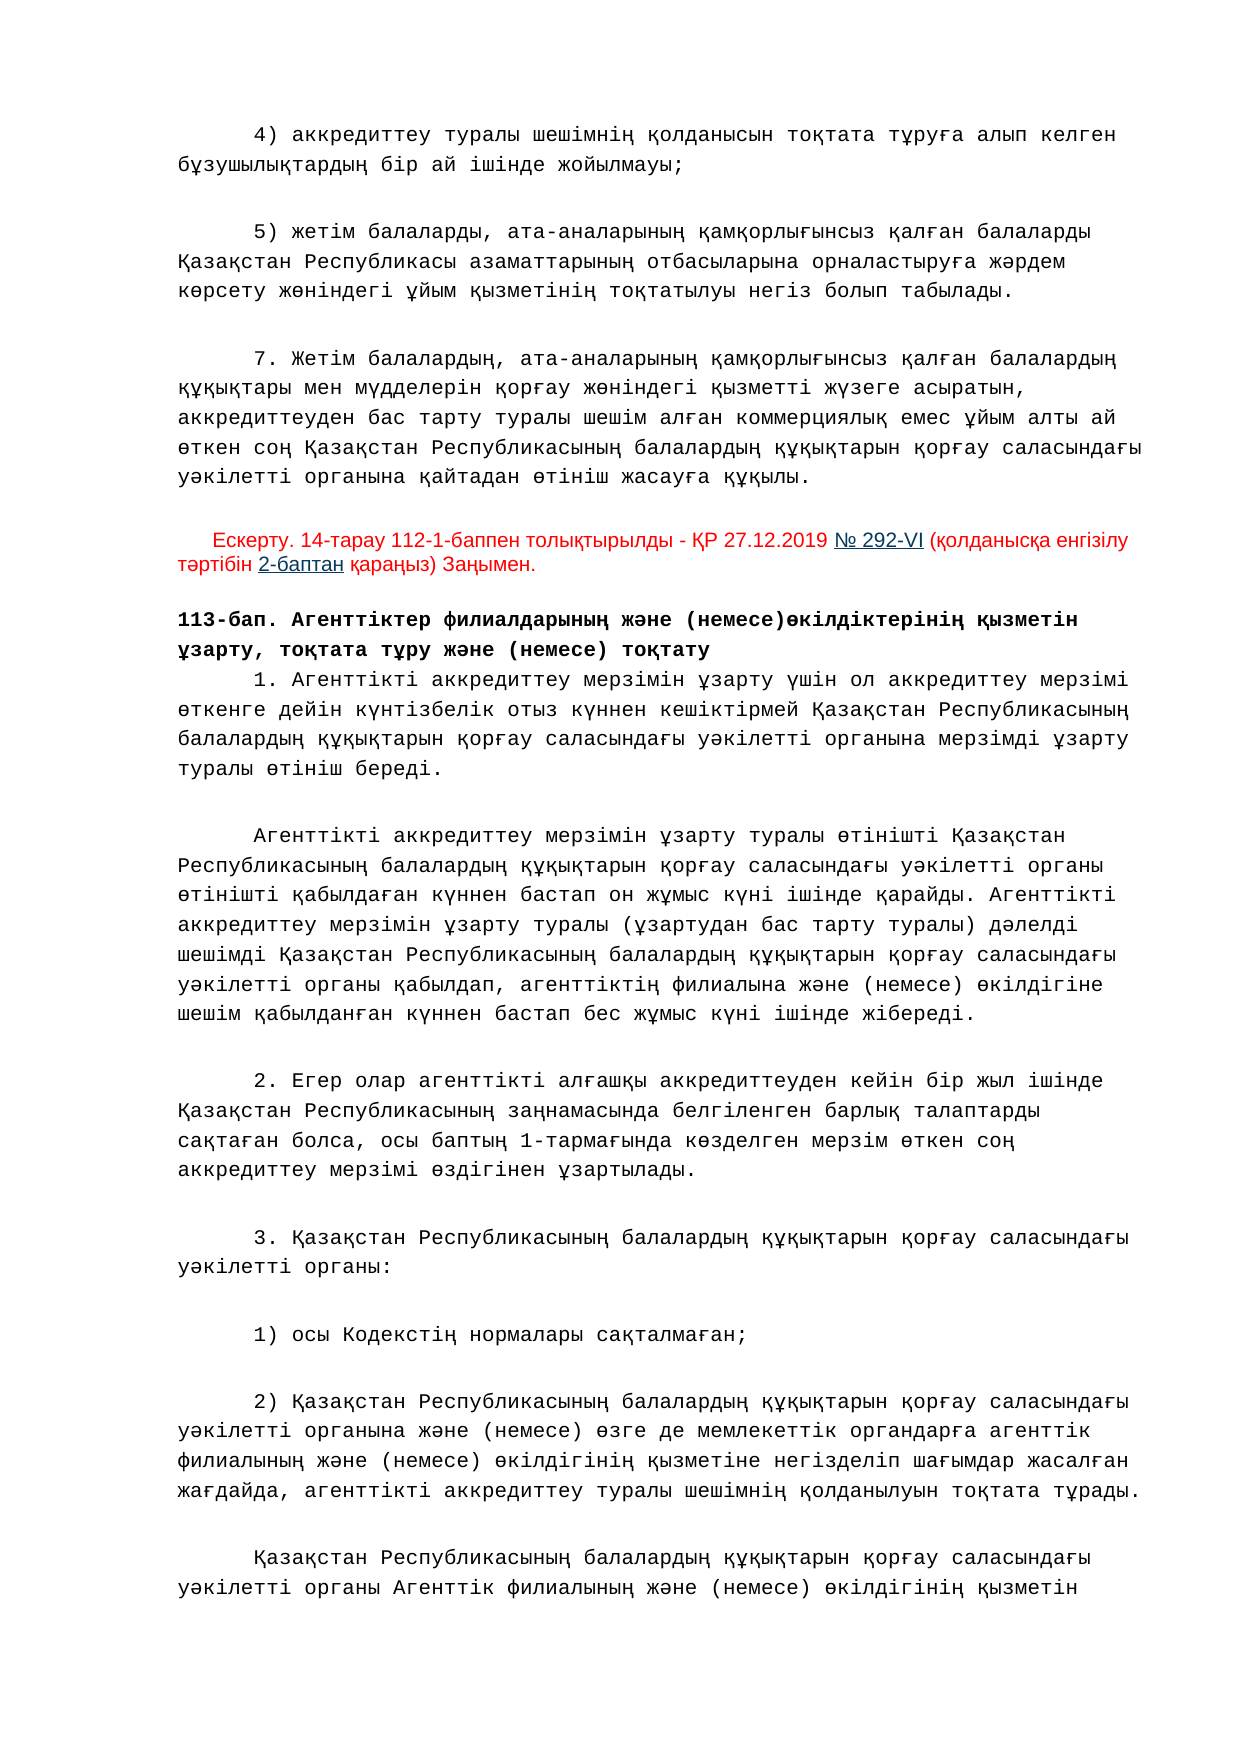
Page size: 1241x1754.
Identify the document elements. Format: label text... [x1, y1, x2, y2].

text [177, 1541, 1152, 1600]
text Ескерту. 14-тарау 112-1-баппен толықтырылды - ҚР 27.12.2019 № 292-VІ (қолданысқа енгізілу тәртібін 2-баптан қараңыз) Заңымен. [177, 527, 1152, 603]
text 2. Егер олар агенттікті алғашқы аккредиттеуден кейін бір жыл ішінде Қазақстан Республикасының заңнамасында белгіленген барлық талаптарды сақтаған болса, осы баптың 1-тармағында көзделген мерзім өткен соң аккредиттеу мерзімі өздігінен ұзартылады. [177, 1064, 1152, 1183]
text 4) аккредиттеу туралы шешімнің қолданысын тоқтата тұруға алып келген бұзушылықтардың бір ай ішінде жойылмауы; [177, 118, 1152, 177]
text 3. Қазақстан Республикасының балалардың құқықтарын қорғау саласындағы уәкілетті органы: [177, 1221, 1152, 1280]
text 1. Агенттікті аккредиттеу мерзімін ұзарту үшін ол аккредиттеу мерзімі өткенге дейін күнтізбелік отыз күннен кешіктірмей Қазақстан Республикасының балалардың құқықтарын қорғау саласындағы уәкілетті органына мерзімді ұзарту туралы өтініш береді. [177, 663, 1152, 782]
text 1) осы Кодекстің нормалары сақталмаған; [177, 1317, 1152, 1347]
text 113-бап. Агенттіктер филиалдарының және (немесе)өкілдіктерінің қызметін ұзарту, тоқтата тұру және (немесе) тоқтату [177, 603, 1152, 663]
text 7. Жетім балалардың, ата-аналарының қамқорлығынсыз қалған балалардың құқықтары мен мүдделерін қорғау жөніндегі қызметті жүзеге асыратын, аккредиттеуден бас тарту туралы шешім алған коммерциялық емес ұйым алты ай өткен соң Қазақстан Республикасының балалардың құқықтарын қорғау саласындағы уәкілетті органына қайтадан өтініш жасауға құқылы. [177, 342, 1152, 490]
text 2) Қазақстан Республикасының балалардың құқықтарын қорғау саласындағы уәкілетті органына және (немесе) өзге де мемлекеттік органдарға агенттік филиалының және (немесе) өкілдігінің қызметіне негізделіп шағымдар жасалған жағдайда, агенттікті аккредиттеу туралы шешімнің қолданылуын тоқтата тұрады. [177, 1385, 1152, 1503]
text Агенттікті аккредиттеу мерзімін ұзарту туралы өтінішті Қазақстан Республикасының балалардың құқықтарын қорғау саласындағы уәкілетті органы өтінішті қабылдаған күннен бастап он жұмыс күні ішінде қарайды. Агенттікті аккредиттеу мерзімін ұзарту туралы (ұзартудан бас тарту туралы) дәлелді шешімді Қазақстан Республикасының балалардың құқықтарын қорғау саласындағы уәкілетті органы қабылдап, агенттіктің филиалына және (немесе) өкілдігіне шешім қабылданған күннен бастап бес жұмыс күні ішінде жібереді. [177, 819, 1152, 1027]
text 5) жетім балаларды, ата-аналарының қамқорлығынсыз қалған балаларды Қазақстан Республикасы азаматтарының отбасыларына орналастыруға жәрдем көрсету жөніндегі ұйым қызметінің тоқтатылуы негіз болып табылады. [177, 215, 1152, 304]
